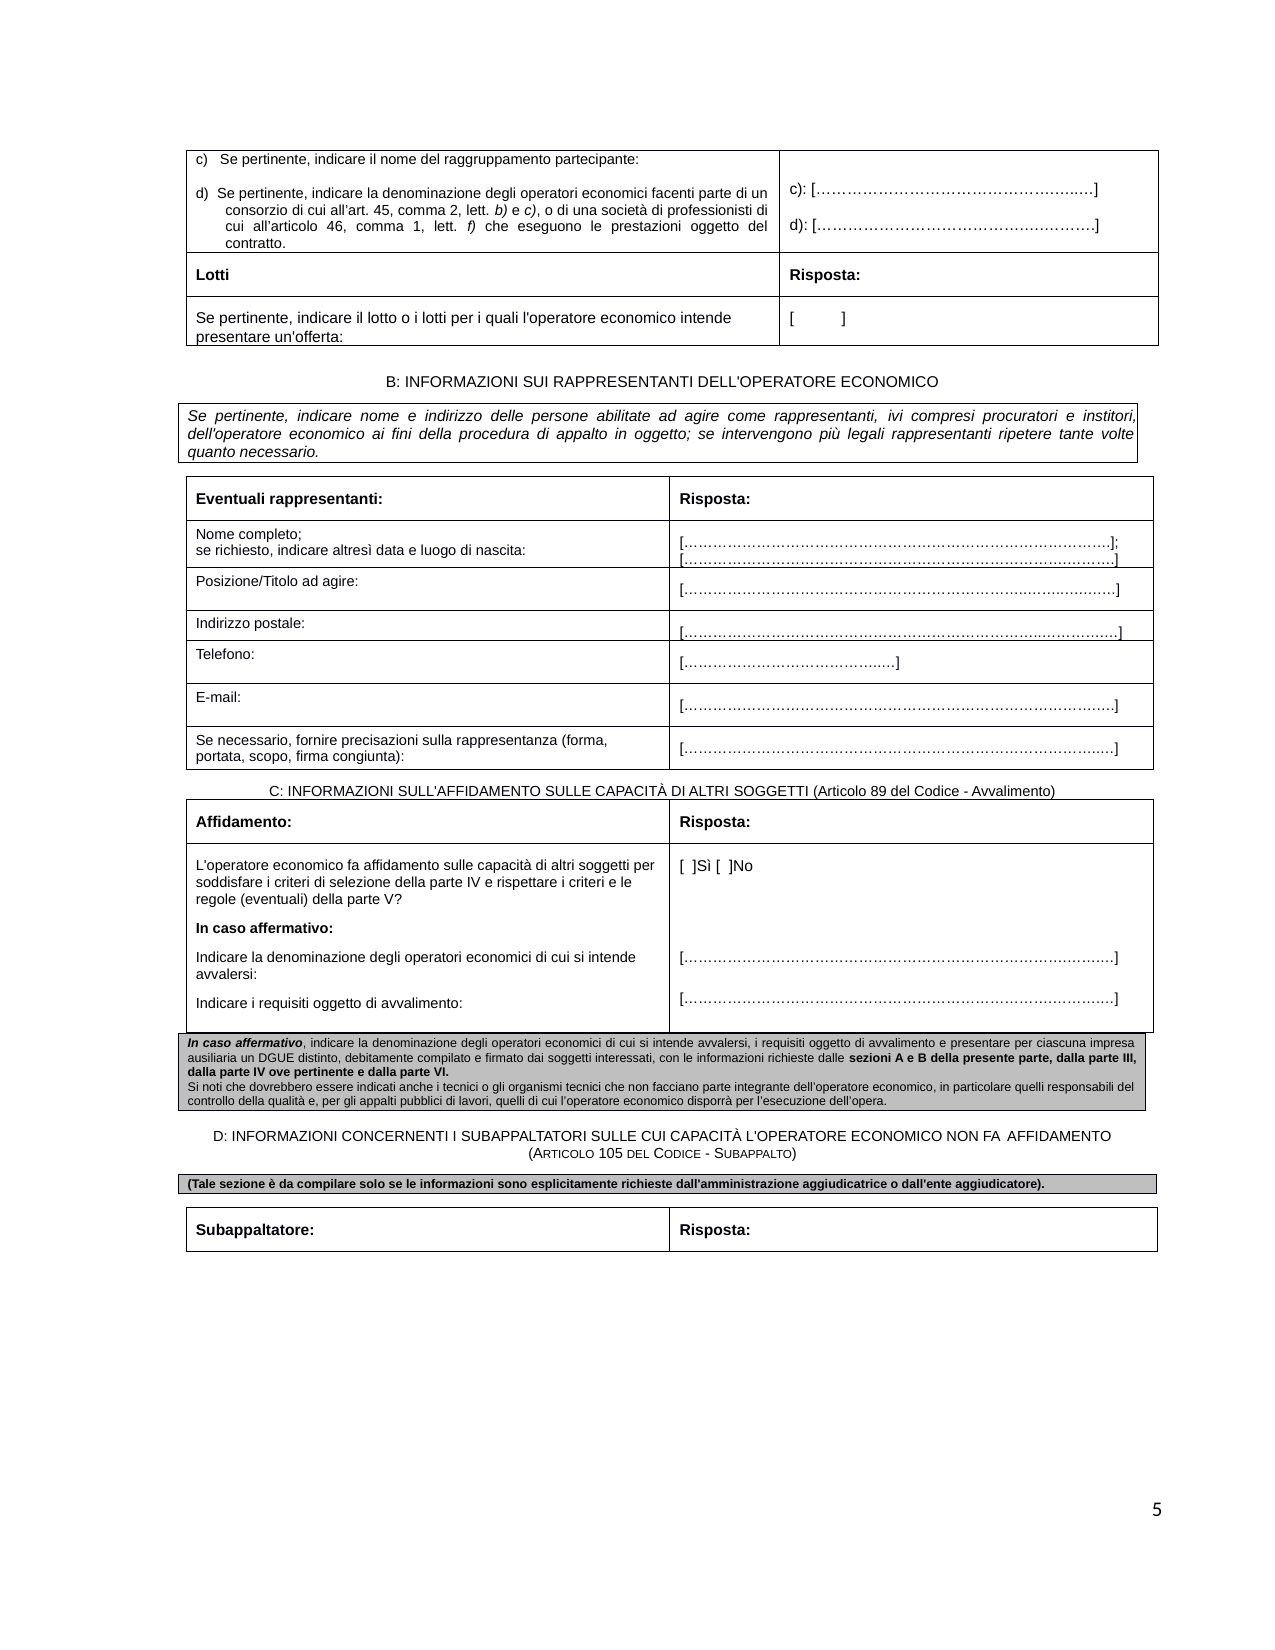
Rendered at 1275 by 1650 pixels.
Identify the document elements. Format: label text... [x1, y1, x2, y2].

table_header Risposta: [670, 1208, 1157, 1251]
table_cell Posizione/Titolo ad agire: [187, 568, 669, 610]
table_cell Lotti [187, 253, 779, 296]
title (Tale sezione è da compilare solo se le informazioni sono esplicitamente richieste dall'amministrazione aggiudicatrice o dall'ente aggiudicatore). [179, 1175, 1156, 1193]
text Se pertinente, indicare nome e indirizzo delle persone abilitate ad agire come rappresentanti, ivi compresi procuratori e institori, dell'operatore economico ai fini della procedura di appalto in oggetto; se intervengono più legali rappresentanti ripetere tante volte quanto necessario. [179, 404, 1137, 462]
table_cell [ ]Sì [ ]No […………………………………………………………………….…….…] [………………………………………………………………….……….…] [670, 844, 1153, 1032]
text In caso affermativo, indicare la denominazione degli operatori economici di cui si intende avvalersi, i requisiti oggetto di avvalimento e presentare per ciascuna impresa ausiliaria un DGUE distinto, debitamente compilato e firmato dai soggetti interessati, con le informazioni richieste dalle sezioni A e B della presente parte, dalla parte III, dalla parte IV ove pertinente e dalla parte VI. [179, 1034, 1145, 1076]
table_cell Se necessario, fornire precisazioni sulla rappresentanza (forma, portata, scopo, firma congiunta): [187, 727, 669, 769]
table_cell L'operatore economico fa affidamento sulle capacità di altri soggetti per soddisfare i criteri di selezione della parte IV e rispettare i criteri e le regole (eventuali) della parte V? In caso affermativo: Indicare la denominazione degli operatori economici di cui si intende avvalersi: Indicare i requisiti oggetto di avvalimento: [187, 844, 669, 1032]
title C: Informazioni sull'affidamento SULLE Capacità di altri soggetti (Articolo 89 del Codice - Avvalimento) [187, 782, 1137, 799]
table_header Subappaltatore: [187, 1208, 669, 1251]
table_header Risposta: [670, 477, 1153, 520]
table_cell [………………………………………………………………..………….…] [670, 611, 1153, 640]
table_cell Indirizzo postale: [187, 611, 669, 640]
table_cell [780, 151, 1158, 252]
title D: Informazioni concernenti i subappaltatori sulle cui capacità l'operatore economico non fa affidamento (Articolo 105 del Codice - Subappalto) [187, 1128, 1137, 1161]
table_cell [………………………………………………………………………….….] [670, 684, 1153, 726]
table_cell […………………………………..…] [670, 641, 1153, 683]
table_cell [……………………………………………………………..……..….….…] [670, 568, 1153, 610]
table_cell E-mail: [187, 684, 669, 726]
table_cell Nome completo; se richiesto, indicare altresì data e luogo di nascita: [187, 521, 669, 567]
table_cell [187, 151, 779, 252]
table_cell Se pertinente, indicare il lotto o i lotti per i quali l'operatore economico intende presentare un'offerta: [187, 297, 779, 345]
table_header Affidamento: [187, 800, 669, 843]
table_header Eventuali rappresentanti: [187, 477, 669, 520]
table_cell […………………………………………………………………………..…] [670, 727, 1153, 769]
table_header Risposta: [670, 800, 1153, 843]
title B: Informazioni sui rappresentanti dell'operatore economico [187, 373, 1137, 391]
table_cell [ ] [780, 297, 1158, 345]
text Si noti che dovrebbero essere indicati anche i tecnici o gli organismi tecnici che non facciano parte integrante dell’operatore economico, in particolare quelli responsabili del controllo della qualità e, per gli appalti pubblici di lavori, quelli di cui l’operatore economico disporrà per l’esecuzione dell’opera. [179, 1076, 1145, 1110]
table_cell Telefono: [187, 641, 669, 683]
table_cell […………………………………………………………………………….]; […………………………………………………………………….……….] [670, 521, 1153, 567]
table_cell Risposta: [780, 253, 1158, 296]
